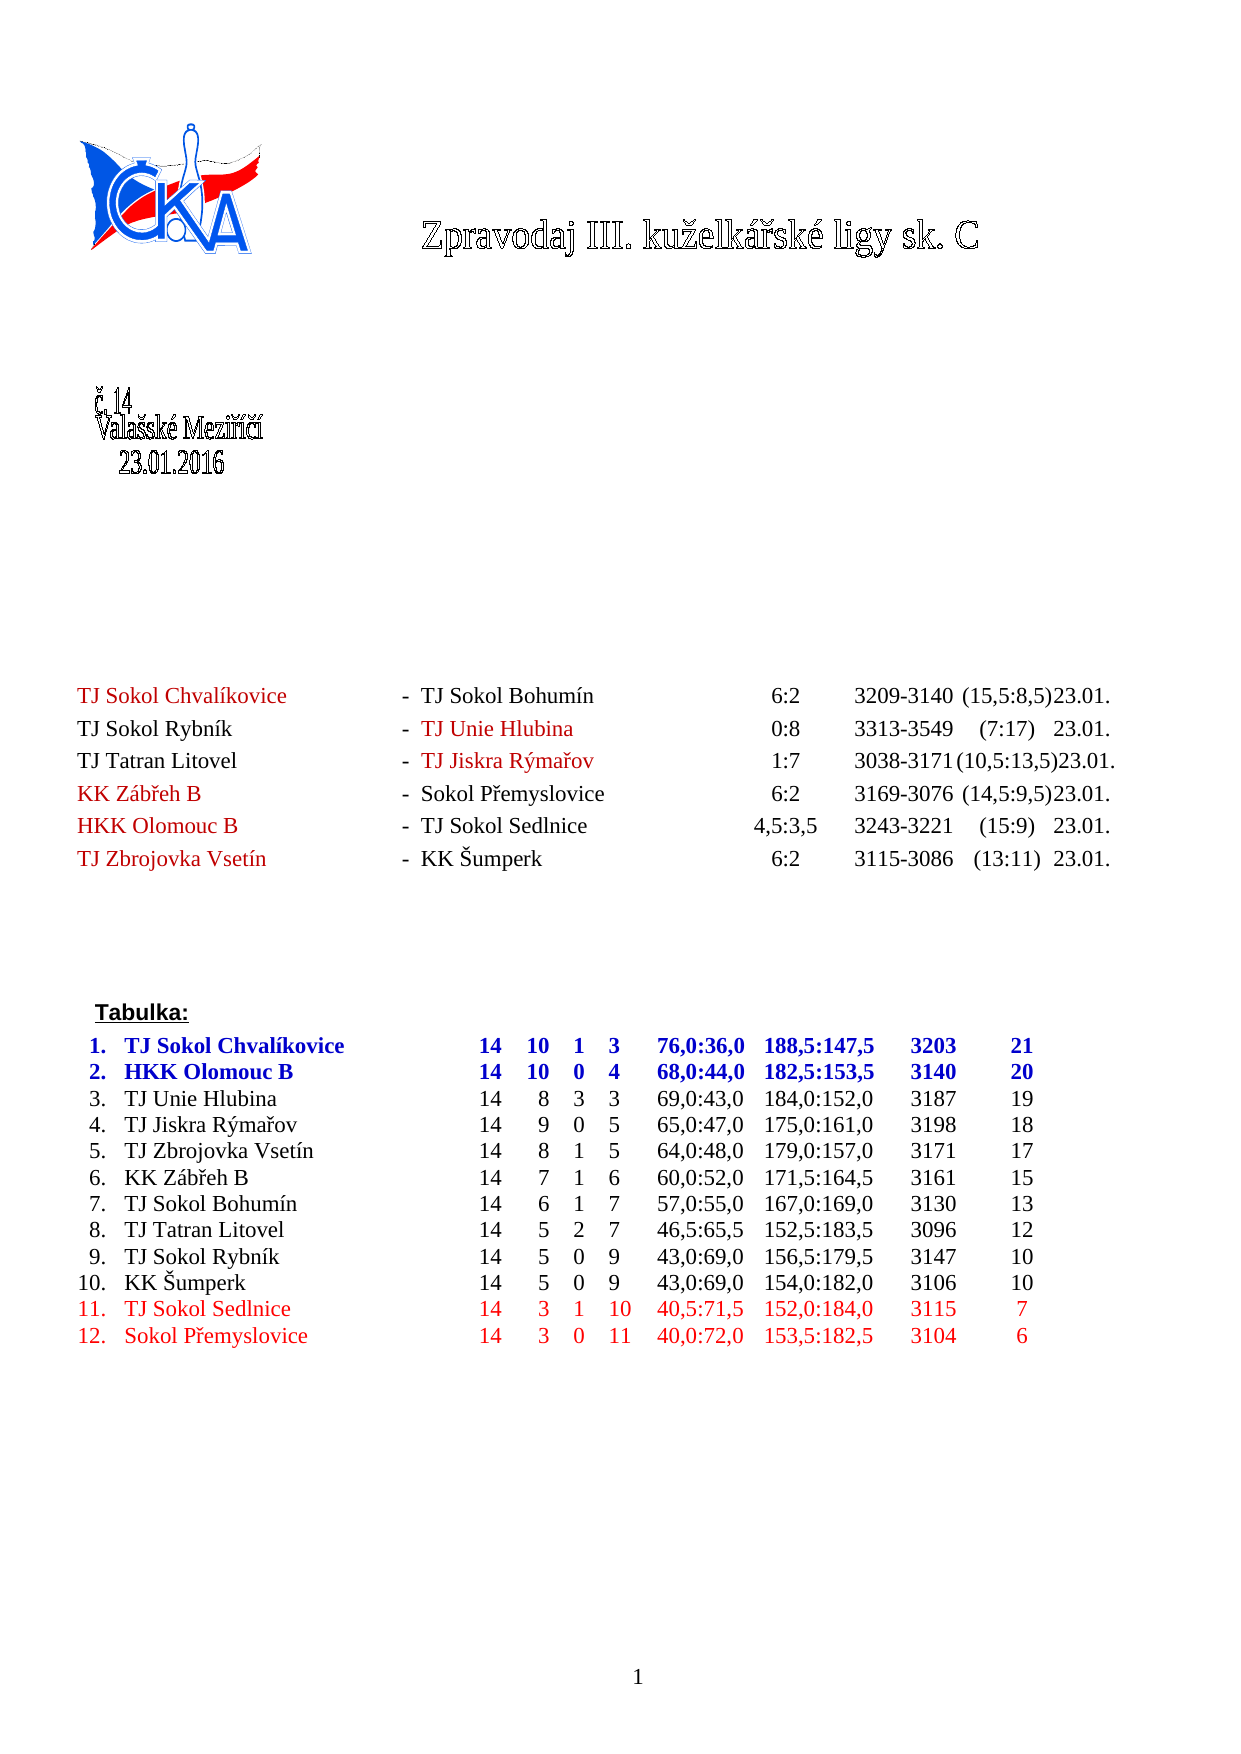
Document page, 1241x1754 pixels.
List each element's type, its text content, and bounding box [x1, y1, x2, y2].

text 1. TJ Sokol Chvalíkovice 14 10 1 3 76,0:36,0 188,5:147,5 3203 21 [77, 1032, 1163, 1058]
text TJ Sokol Rybník - TJ Unie Hlubina 0:8 3313-3549 (7:17) 23.01. [77, 715, 1163, 741]
text HKK Olomouc B - TJ Sokol Sedlnice 4,5:3,5 3243-3221 (15:9) 23.01. [77, 813, 1163, 839]
text 6. KK Zábřeh B 14 7 1 6 60,0:52,0 171,5:164,5 3161 15 [77, 1164, 1163, 1190]
text TJ Zbrojovka Vsetín - KK Šumperk 6:2 3115-3086 (13:11) 23.01. [77, 845, 1163, 872]
text 4. TJ Jiskra Rýmařov 14 9 0 5 65,0:47,0 175,0:161,0 3198 18 [77, 1111, 1163, 1137]
text 12. Sokol Přemyslovice 14 3 0 11 40,0:72,0 153,5:182,5 3104 6 [77, 1322, 1163, 1348]
text 8. TJ Tatran Litovel 14 5 2 7 46,5:65,5 152,5:183,5 3096 12 [77, 1216, 1163, 1243]
subtitle Tabulka: [94, 999, 1169, 1026]
text 7. TJ Sokol Bohumín 14 6 1 7 57,0:55,0 167,0:169,0 3130 13 [77, 1190, 1163, 1216]
text 9. TJ Sokol Rybník 14 5 0 9 43,0:69,0 156,5:179,5 3147 10 [77, 1243, 1163, 1269]
text 5. TJ Zbrojovka Vsetín 14 8 1 5 64,0:48,0 179,0:157,0 3171 17 [77, 1137, 1163, 1164]
text 10. KK Šumperk 14 5 0 9 43,0:69,0 154,0:182,0 3106 10 [77, 1269, 1163, 1295]
text TJ Sokol Chvalíkovice - TJ Sokol Bohumín 6:2 3209-3140 (15,5:8,5) 23.01. [77, 682, 1163, 708]
text 11. TJ Sokol Sedlnice 14 3 1 10 40,5:71,5 152,0:184,0 3115 7 [77, 1295, 1163, 1322]
text 3. TJ Unie Hlubina 14 8 3 3 69,0:43,0 184,0:152,0 3187 19 [77, 1084, 1163, 1111]
text TJ Tatran Litovel - TJ Jiskra Rýmařov 1:7 3038-3171 (10,5:13,5) 23.01. [77, 747, 1163, 774]
text KK Zábřeh B - Sokol Přemyslovice 6:2 3169-3076 (14,5:9,5) 23.01. [77, 780, 1163, 806]
text 2. HKK Olomouc B 14 10 0 4 68,0:44,0 182,5:153,5 3140 20 [77, 1058, 1163, 1084]
